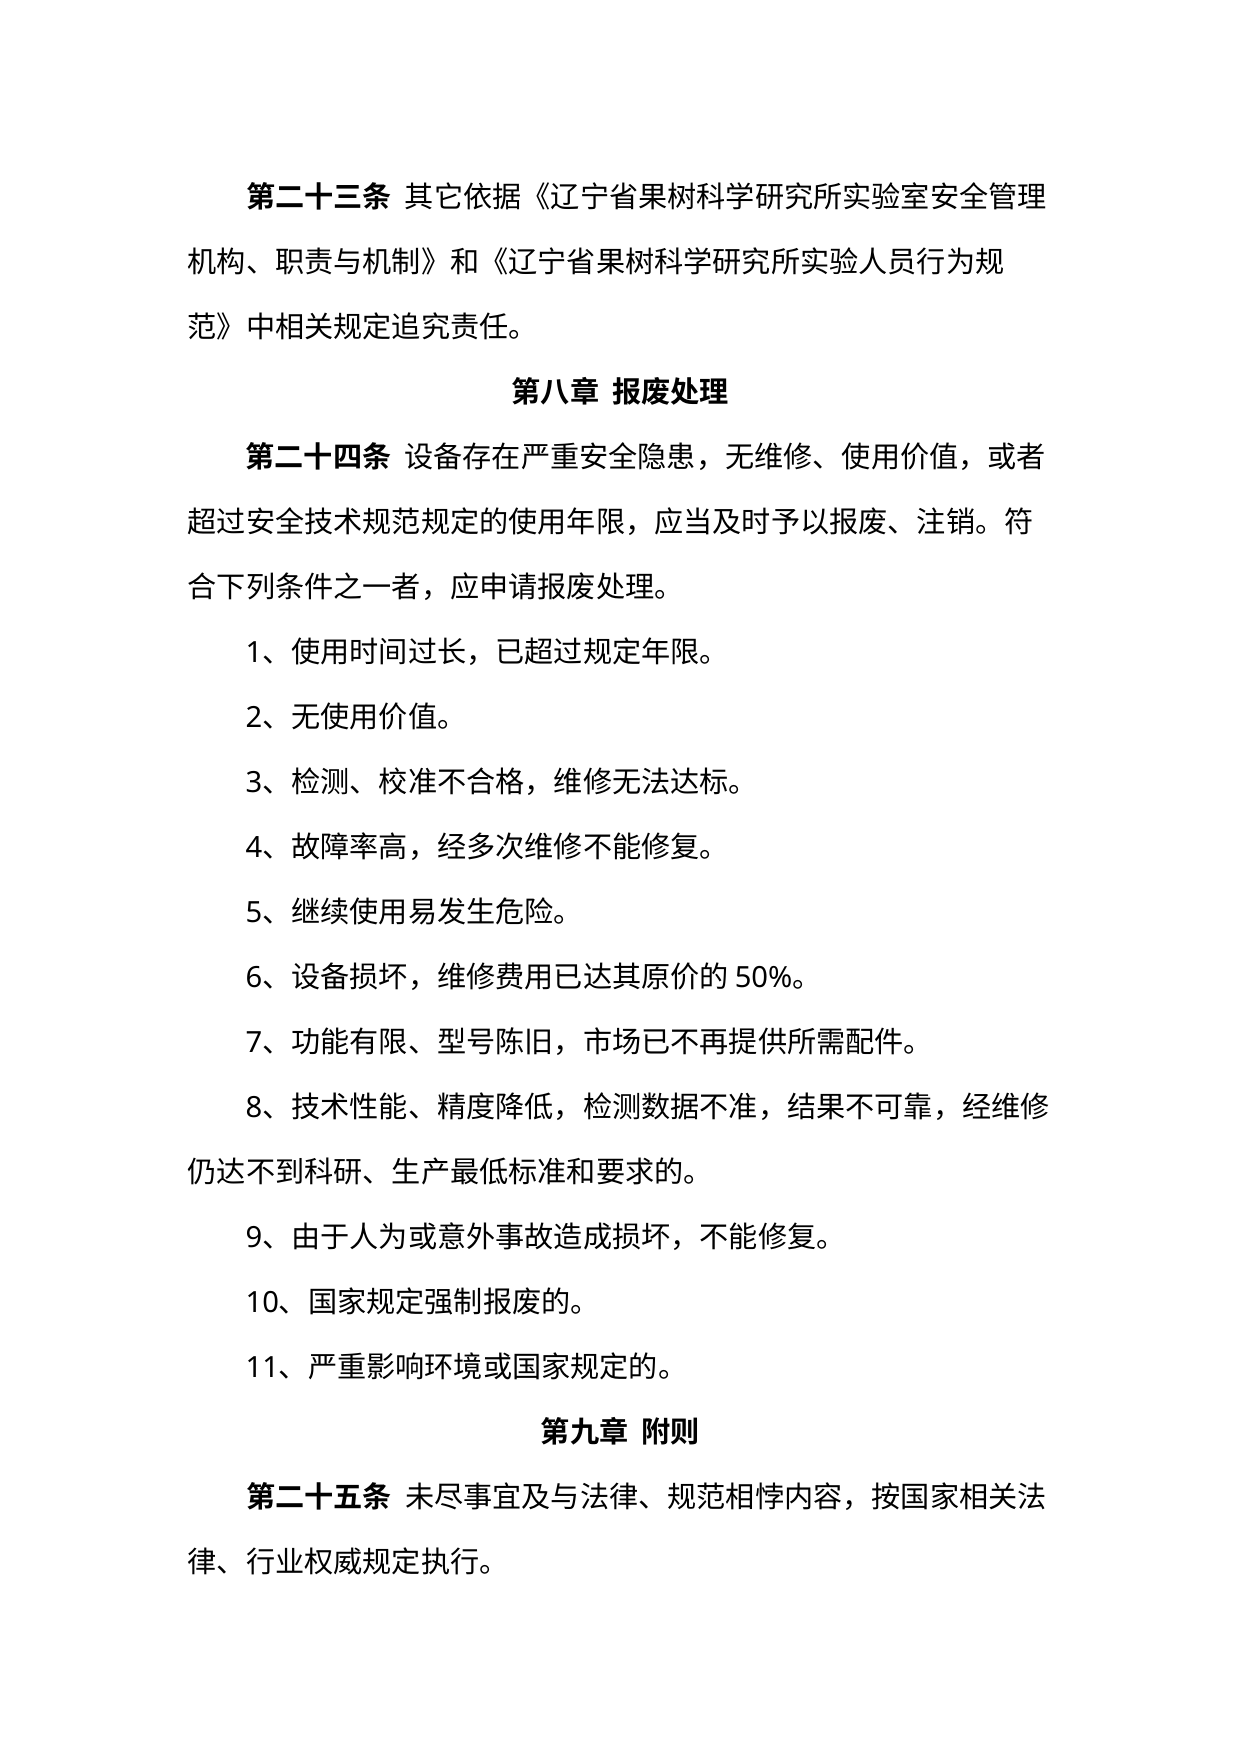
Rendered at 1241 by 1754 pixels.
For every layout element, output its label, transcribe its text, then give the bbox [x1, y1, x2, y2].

text 4、故障率高，经多次维修不能修复。 [187, 812, 1053, 877]
text 第二十五条 未尽事宜及与法律、规范相悖内容，按国家相关法律、行业权威规定执行。 [187, 1462, 1053, 1592]
text 8、技术性能、精度降低，检测数据不准，结果不可靠，经维修仍达不到科研、生产最低标准和要求的。 [187, 1072, 1053, 1202]
text 6、设备损坏，维修费用已达其原价的50%。 [187, 942, 1053, 1007]
text 第八章 报废处理 [187, 357, 1053, 422]
text 第二十四条 设备存在严重安全隐患，无维修、使用价值，或者超过安全技术规范规定的使用年限，应当及时予以报废、注销。符合下列条件之一者，应申请报废处理。 [187, 422, 1053, 617]
text 7、功能有限、型号陈旧，市场已不再提供所需配件。 [187, 1007, 1053, 1072]
text 1、使用时间过长，已超过规定年限。 [187, 617, 1053, 682]
text 第九章 附则 [187, 1397, 1053, 1462]
text 10、国家规定强制报废的。 [187, 1267, 1053, 1332]
text 3、检测、校准不合格，维修无法达标。 [187, 747, 1053, 812]
text 9、由于人为或意外事故造成损坏，不能修复。 [187, 1202, 1053, 1267]
text 第二十三条 其它依据《辽宁省果树科学研究所实验室安全管理机构、职责与机制》和《辽宁省果树科学研究所实验人员行为规范》中相关规定追究责任。 [187, 162, 1053, 357]
text 5、继续使用易发生危险。 [187, 877, 1053, 942]
text 2、无使用价值。 [187, 682, 1053, 747]
text 11、严重影响环境或国家规定的。 [187, 1332, 1053, 1397]
